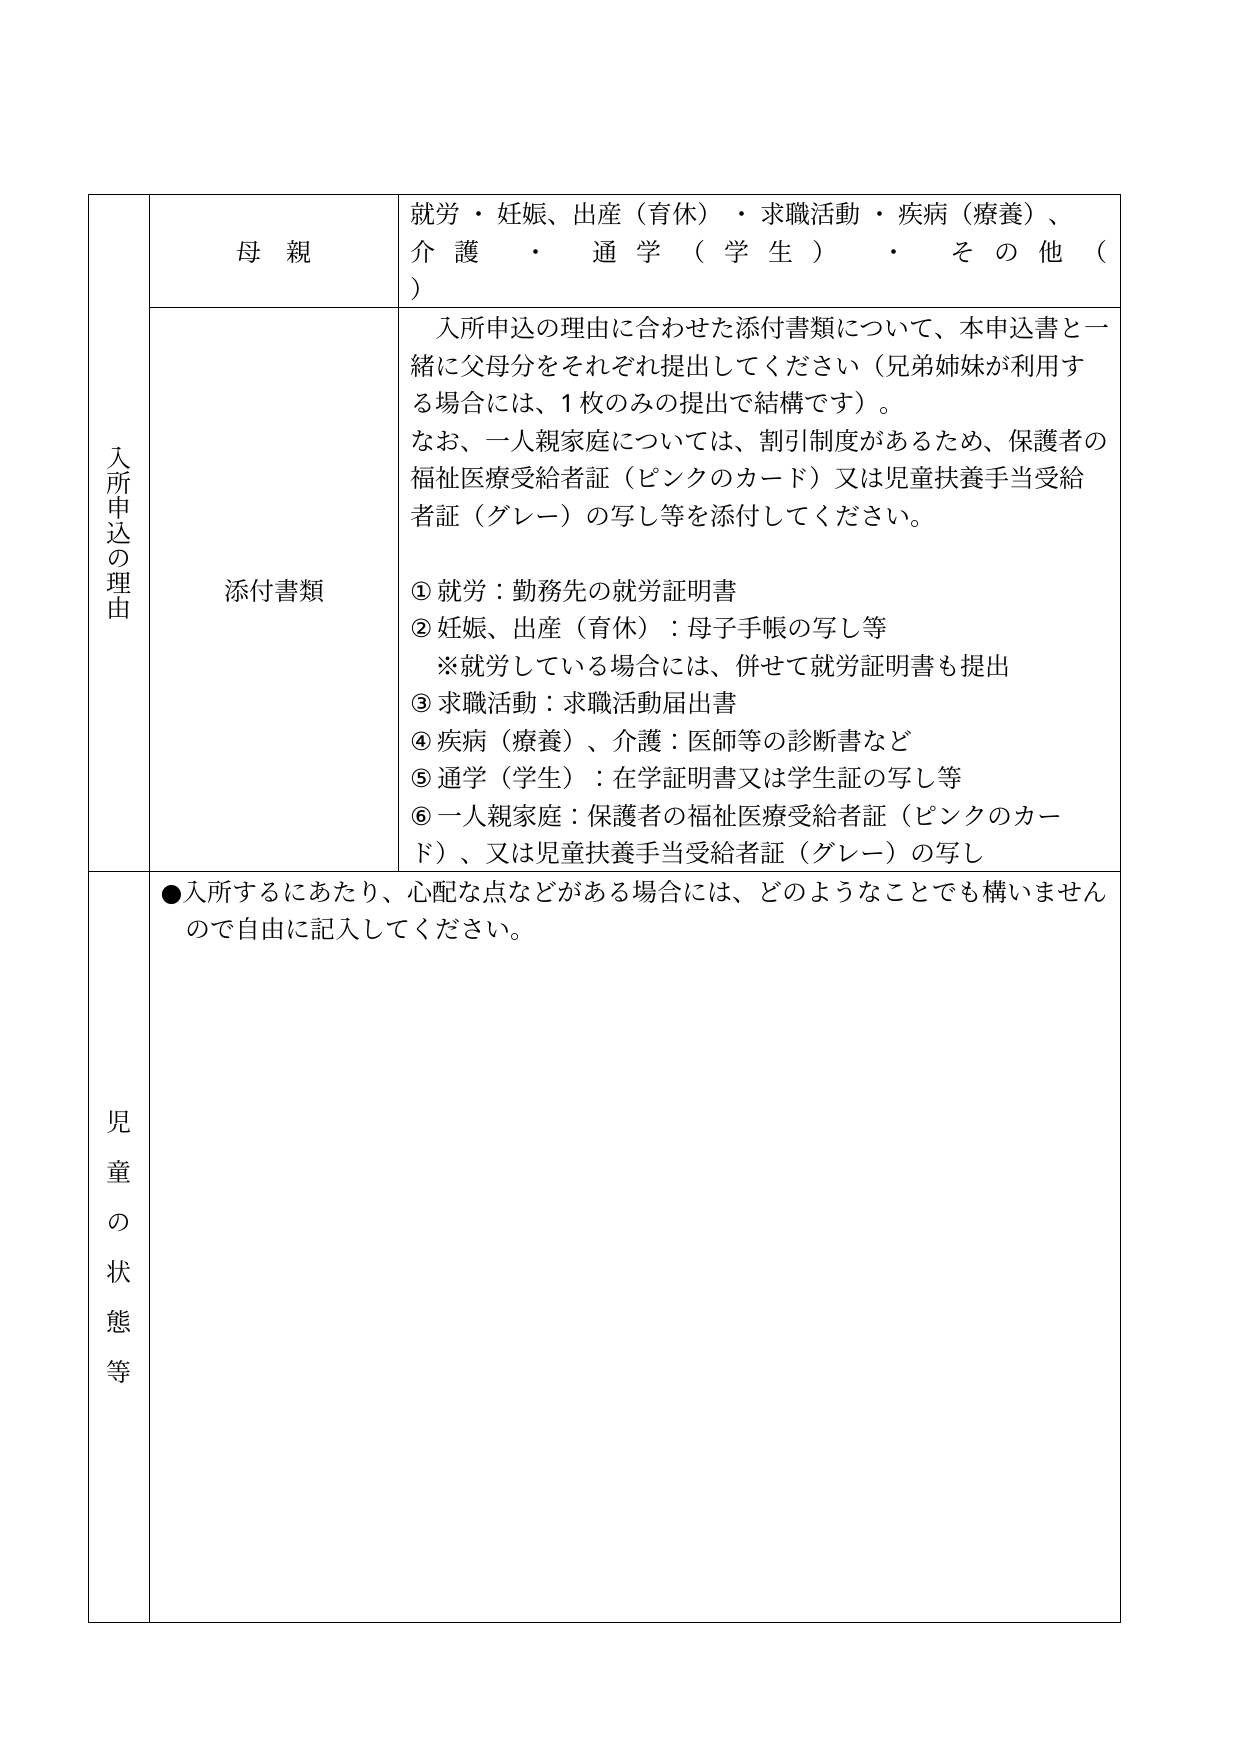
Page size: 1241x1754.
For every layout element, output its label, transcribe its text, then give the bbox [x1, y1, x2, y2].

table_cell 入所申込の理由 [89, 195, 149, 871]
table_cell 添付書類 [150, 308, 398, 871]
table_cell 入所申込の理由に合わせた添付書類について、本申込書と一緒に父母分をそれぞれ提出してください（兄弟姉妹が利用する場合には、1枚のみの提出で結構です）。 なお、一人親家庭については、割引制度があるため、保護者の福祉医療受給者証（ピンクのカード）又は児童扶養手当受給者証（グレー）の写し等を添付してください。 ①就労：勤務先の就労証明書 ②妊娠、出産（育休）：母子手帳の写し等 ※就労している場合には、併せて就労証明書も提出 ③求職活動：求職活動届出書 ④疾病（療養）、介護：医師等の診断書など ⑤通学（学生）：在学証明書又は学生証の写し等 ⑥一人親家庭：保護者の福祉医療受給者証（ピンクのカード）、又は児童扶養手当受給者証（グレー）の写し [399, 308, 1120, 871]
table_cell ●入所するにあたり、心配な点などがある場合には、どのようなことでも構いませんので自由に記入してください。 [150, 872, 1120, 1622]
table_cell 就労 ・ 妊娠、出産（育休） ・ 求職活動 ・ 疾病（療養）、 介護 ・ 通学（学生） ・ その他（ ） [399, 195, 1120, 307]
table_cell 児 童 の 状 態 等 [89, 872, 149, 1622]
table_cell 母 親 [150, 195, 398, 307]
